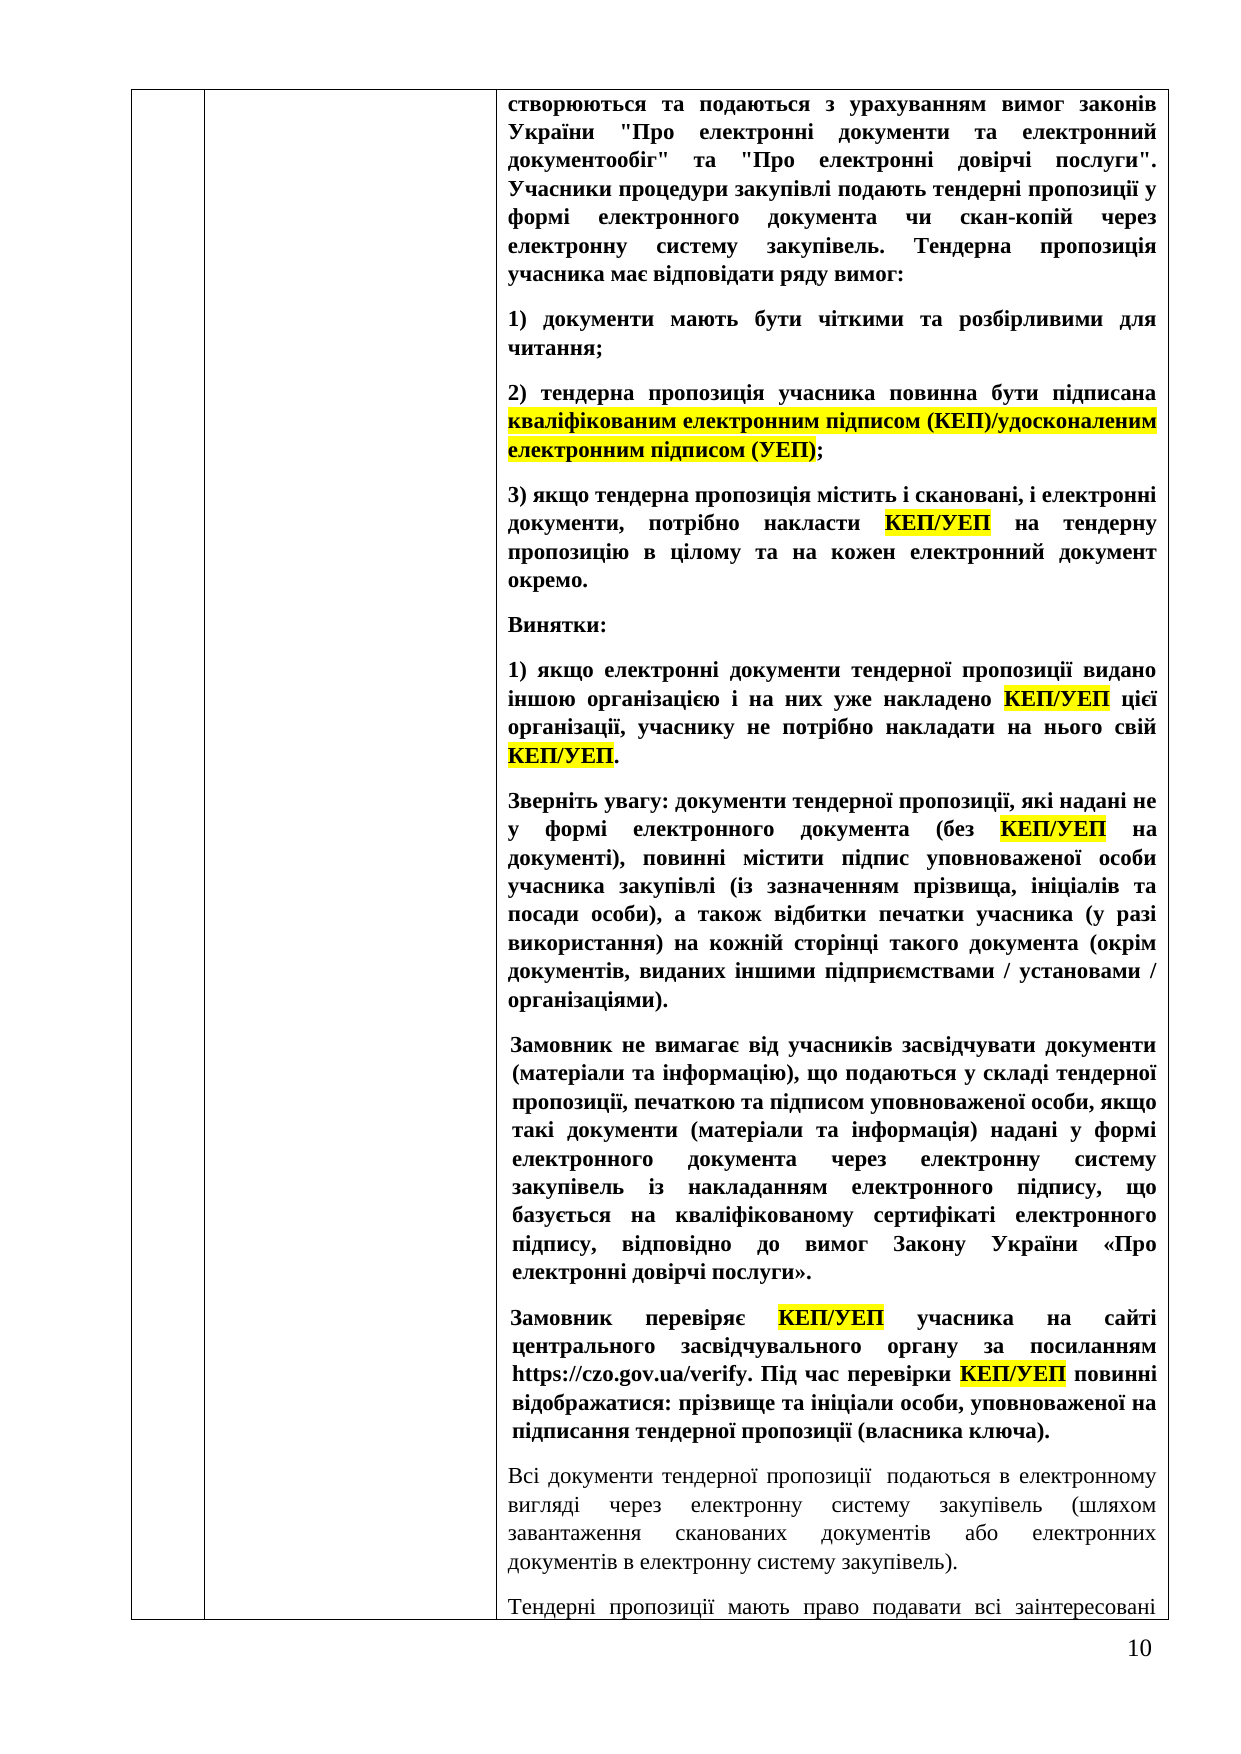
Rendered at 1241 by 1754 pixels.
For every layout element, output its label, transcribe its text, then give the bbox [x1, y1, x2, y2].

table_cell 1 [132, 90, 204, 1619]
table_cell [205, 90, 496, 1619]
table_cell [497, 90, 1168, 1619]
